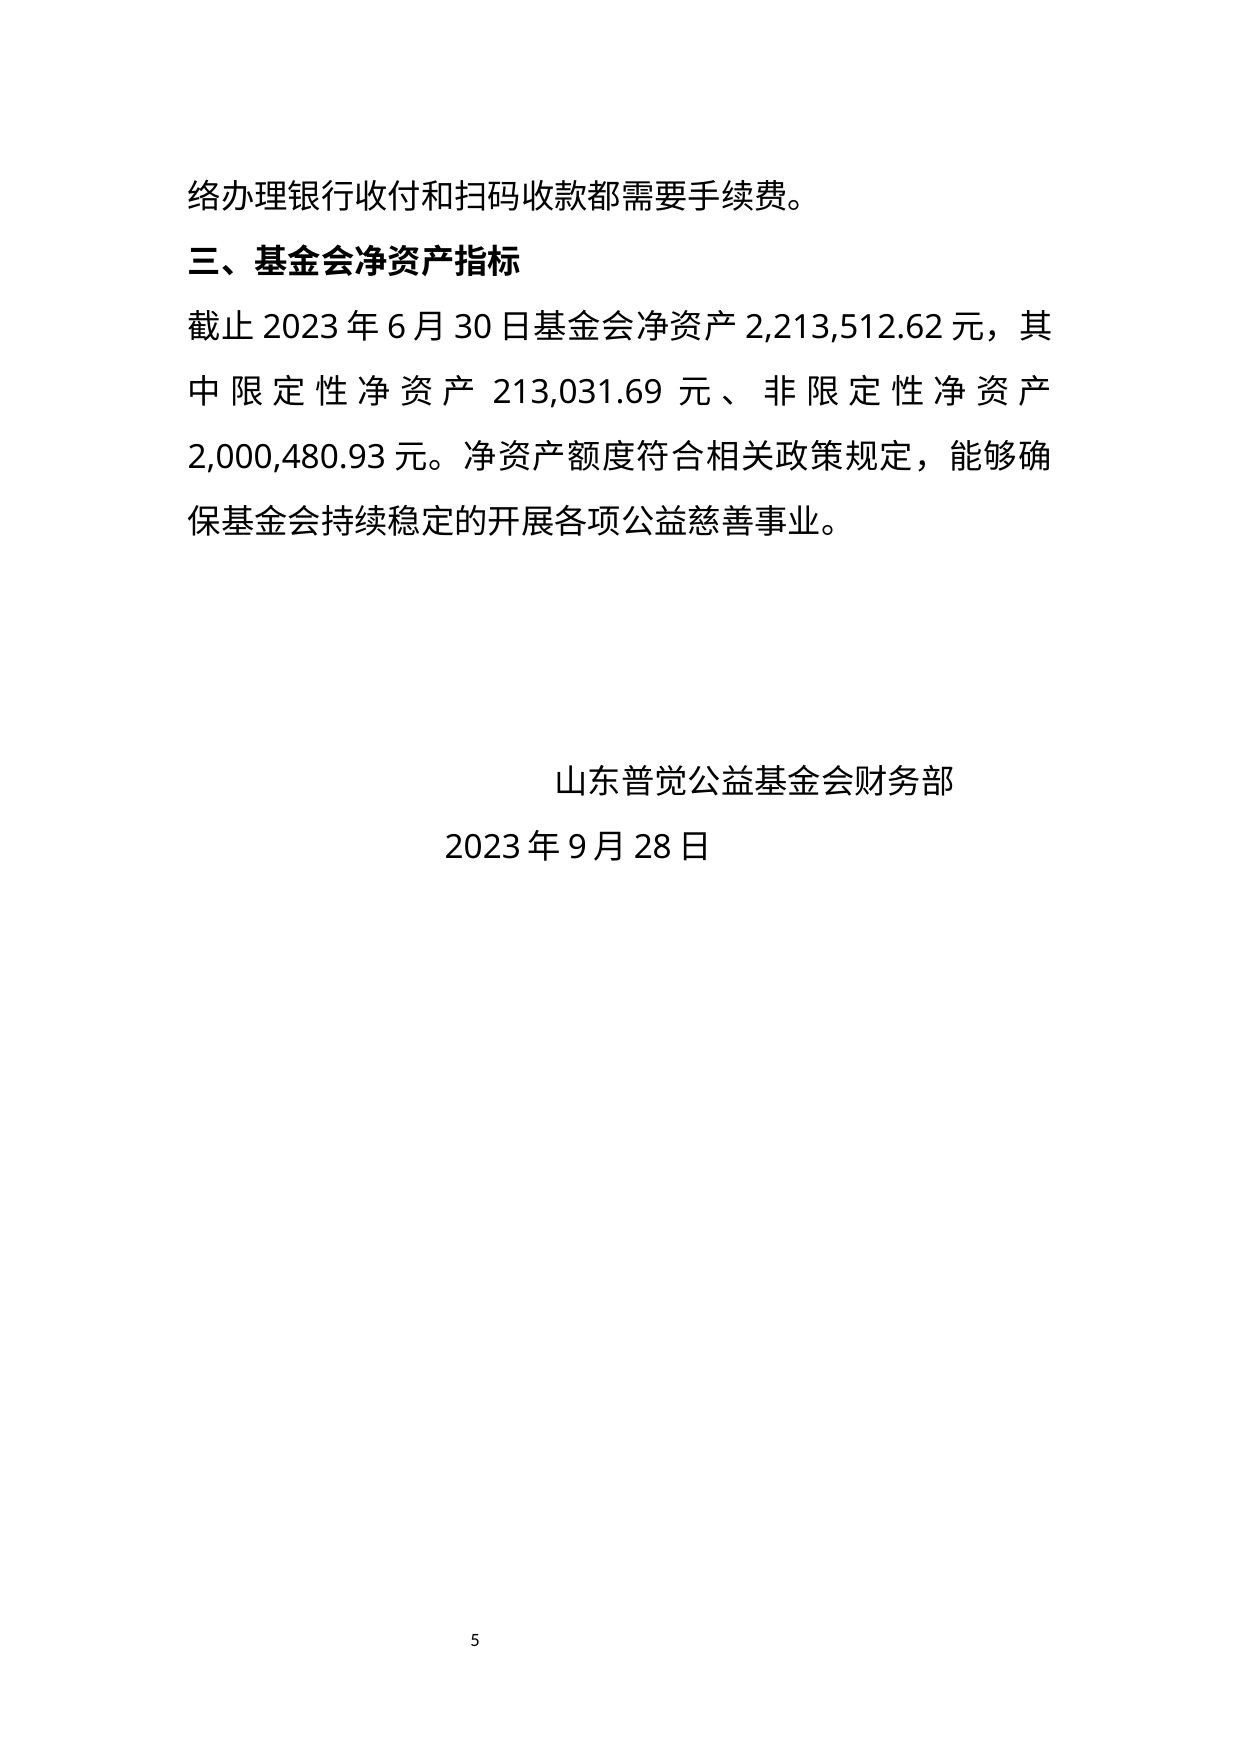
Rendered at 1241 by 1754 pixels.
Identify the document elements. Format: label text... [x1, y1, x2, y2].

text 2023年9月28日 [187, 812, 1053, 877]
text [187, 162, 1053, 227]
text 三、基金会净资产指标 [187, 227, 1053, 292]
text 截止2023年6月30日基金会净资产2,213,512.62元，其中限定性净资产213,031.69元、非限定性净资产2,000,480.93元。净资产额度符合相关政策规定，能够确保基金会持续稳定的开展各项公益慈善事业。 [187, 292, 1053, 552]
text 山东普觉公益基金会财务部 [187, 747, 1053, 812]
